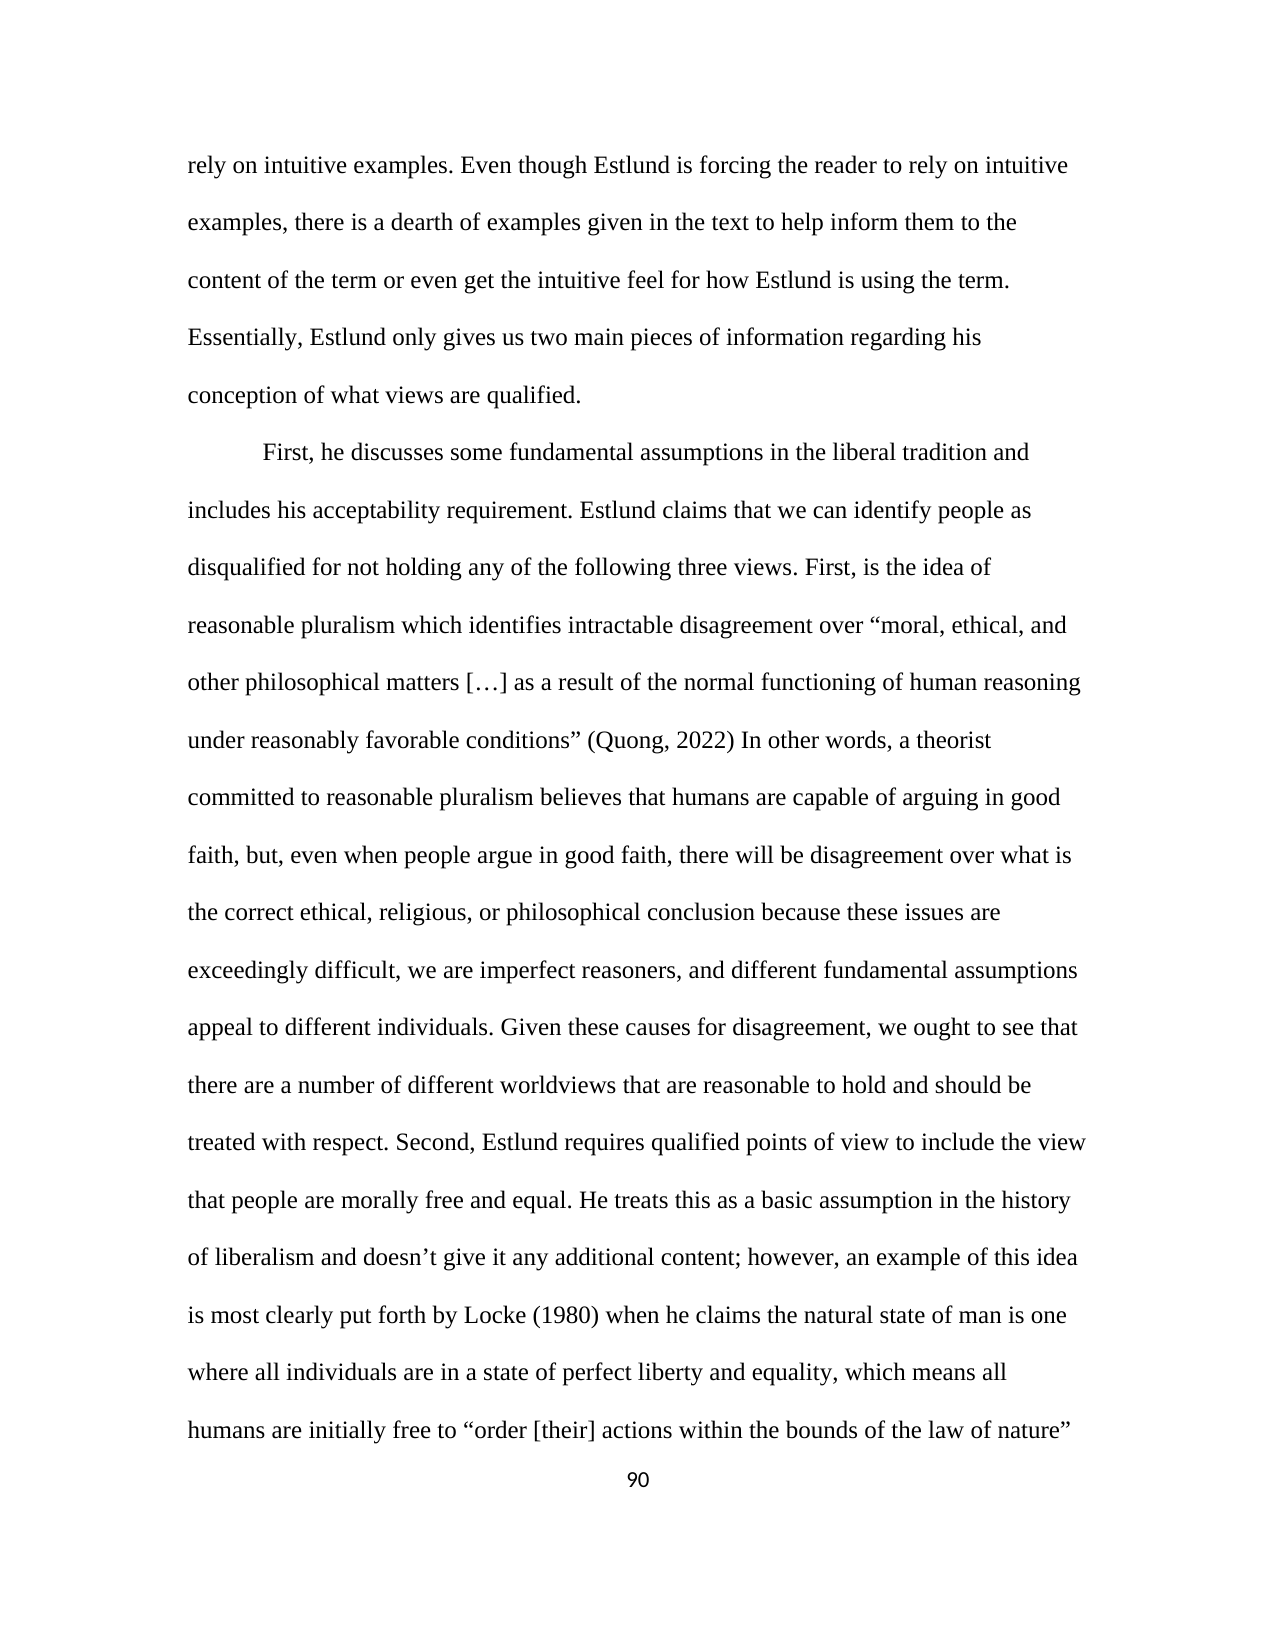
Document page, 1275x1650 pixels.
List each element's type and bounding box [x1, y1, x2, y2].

text [187, 150, 1087, 409]
text [187, 437, 1087, 1444]
